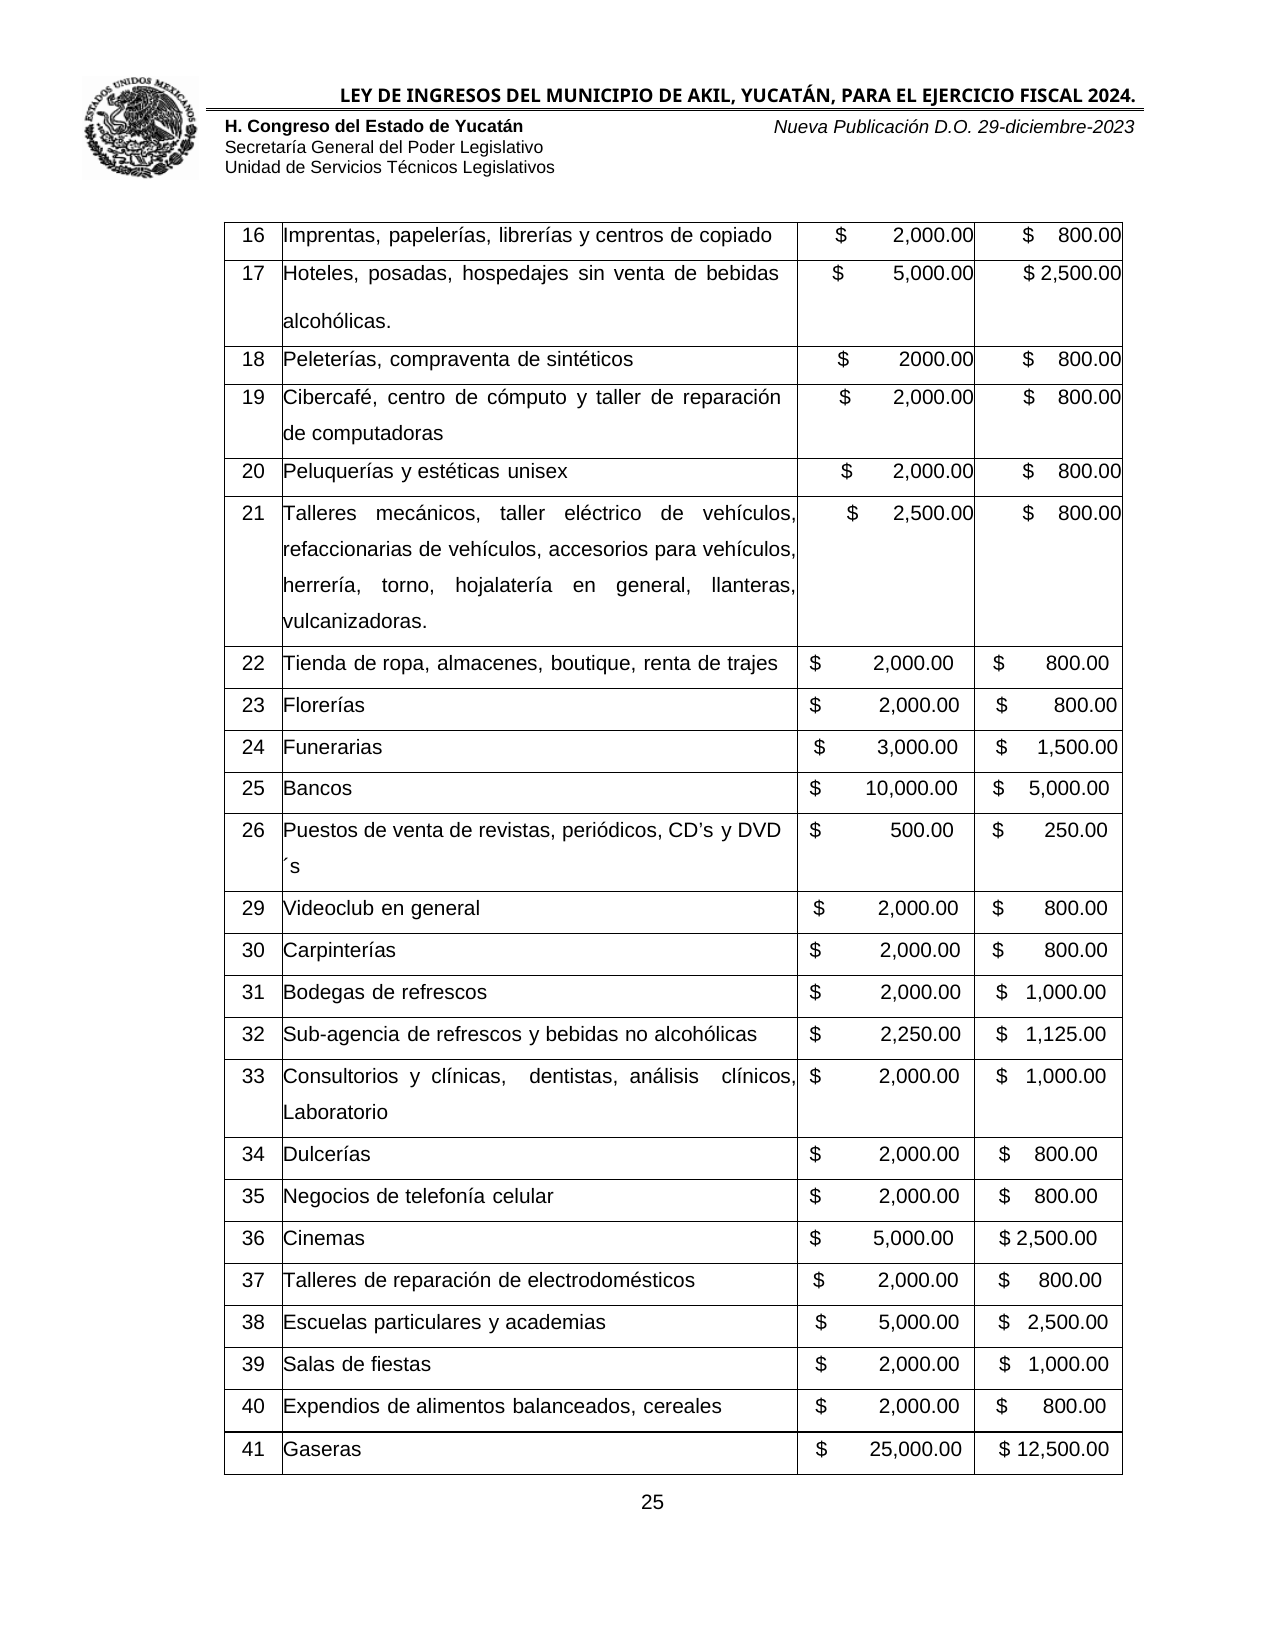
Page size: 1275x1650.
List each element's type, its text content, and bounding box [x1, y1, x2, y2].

table_cell Bodegas de refrescos [283, 976, 797, 1017]
table_cell Salas de fiestas [283, 1348, 797, 1389]
table_cell $ 1,000.00 [975, 1060, 1122, 1137]
table_cell Peluquerías y estéticas unisex [283, 459, 797, 496]
table_cell 39 [225, 1348, 282, 1389]
table_cell $ 1,000.00 [975, 1348, 1122, 1389]
table_cell $ 2,000.00 [798, 934, 974, 975]
table_cell $ 12,500.00 [975, 1433, 1122, 1473]
table_cell $ 2,500.00 [798, 497, 974, 646]
table_cell 18 [225, 347, 282, 384]
table_cell $ 2,000.00 [798, 1060, 974, 1137]
table_cell $ 800.00 [975, 647, 1122, 688]
table_cell $ 10,000.00 [798, 773, 974, 813]
table_cell Hoteles, posadas, hospedajes sin venta de bebidas alcohólicas. [283, 261, 797, 346]
table_cell $ 5,000.00 [798, 1306, 974, 1347]
table_cell 35 [225, 1180, 282, 1221]
table_cell Imprentas, papelerías, librerías y centros de copiado [283, 223, 797, 260]
table_cell 33 [225, 1060, 282, 1137]
table_cell Consultorios y clínicas, dentistas, análisis clínicos, Laboratorio [283, 1060, 797, 1137]
table_cell Florerías [283, 689, 797, 730]
table_cell $ 2,000.00 [798, 689, 974, 730]
table_cell $ 2,000.00 [798, 647, 974, 688]
table_cell 26 [225, 814, 282, 891]
table_cell $ 2,000.00 [798, 223, 974, 260]
table_cell $ 1,000.00 [975, 976, 1122, 1017]
table_cell $ 800.00 [975, 934, 1122, 975]
table_cell Expendios de alimentos balanceados, cereales [283, 1390, 797, 1431]
table_cell 36 [225, 1222, 282, 1263]
table_cell Videoclub en general [283, 892, 797, 933]
table_cell 30 [225, 934, 282, 975]
table_cell $ 2000.00 [798, 347, 974, 384]
table_cell $ 800.00 [975, 689, 1122, 730]
table_cell $ 2,500.00 [975, 261, 1122, 346]
table_cell 21 [225, 497, 282, 646]
table_cell $ 800.00 [975, 1264, 1122, 1305]
table_cell 29 [225, 892, 282, 933]
table_cell 40 [225, 1390, 282, 1431]
table_cell $ 1,125.00 [975, 1018, 1122, 1059]
table_cell Talleres de reparación de electrodomésticos [283, 1264, 797, 1305]
table_cell $ 5,000.00 [798, 1222, 974, 1263]
table_cell $ 2,500.00 [975, 1306, 1122, 1347]
table_cell 22 [225, 647, 282, 688]
table_cell 19 [225, 385, 282, 458]
table_cell $ 800.00 [975, 1180, 1122, 1221]
table_cell $ 2,000.00 [798, 1264, 974, 1305]
table_cell $ 1,500.00 [975, 731, 1122, 772]
table_cell $ 2,000.00 [798, 1348, 974, 1389]
table_cell $ 5,000.00 [798, 261, 974, 346]
table_cell $ 800.00 [975, 347, 1122, 384]
table_cell Cibercafé, centro de cómputo y taller de reparación de computadoras [283, 385, 797, 458]
table_cell $ 800.00 [975, 223, 1122, 260]
table_cell 32 [225, 1018, 282, 1059]
table_cell 25 [225, 773, 282, 813]
table_cell $ 2,000.00 [798, 1180, 974, 1221]
table_cell $ 250.00 [975, 814, 1122, 891]
table_cell $ 5,000.00 [975, 773, 1122, 813]
table_cell $ 2,000.00 [798, 1390, 974, 1431]
table_cell Carpinterías [283, 934, 797, 975]
table_cell Escuelas particulares y academias [283, 1306, 797, 1347]
table_cell Bancos [283, 773, 797, 813]
table_cell Sub-agencia de refrescos y bebidas no alcohólicas [283, 1018, 797, 1059]
table_cell 38 [225, 1306, 282, 1347]
table_cell $ 2,000.00 [798, 892, 974, 933]
table_cell Funerarias [283, 731, 797, 772]
table_cell $ 2,000.00 [798, 976, 974, 1017]
table_cell Tienda de ropa, almacenes, boutique, renta de trajes [283, 647, 797, 688]
table_cell $ 2,250.00 [798, 1018, 974, 1059]
table_cell $ 2,500.00 [975, 1222, 1122, 1263]
table_cell 34 [225, 1138, 282, 1179]
table_cell 17 [225, 261, 282, 346]
table_cell 37 [225, 1264, 282, 1305]
table_cell $ 800.00 [975, 459, 1122, 496]
table_cell $ 3,000.00 [798, 731, 974, 772]
table_cell 16 [225, 223, 282, 260]
table_cell $ 800.00 [975, 1390, 1122, 1431]
table_cell Negocios de telefonía celular [283, 1180, 797, 1221]
table_cell $ 500.00 [798, 814, 974, 891]
table_cell 31 [225, 976, 282, 1017]
table_cell $ 800.00 [975, 385, 1122, 458]
table_cell $ 2,000.00 [798, 385, 974, 458]
table_cell 23 [225, 689, 282, 730]
table_cell Talleres mecánicos, taller eléctrico de vehículos, refaccionarias de vehículos, accesorios para vehículos, herrería, torno, hojalatería en general, llanteras, vulcanizadoras. [283, 497, 797, 646]
table_cell Peleterías, compraventa de sintéticos [283, 347, 797, 384]
table_cell 20 [225, 459, 282, 496]
table_cell $ 2,000.00 [798, 459, 974, 496]
table_cell 24 [225, 731, 282, 772]
table_cell $ 25,000.00 [798, 1433, 974, 1473]
table_cell $ 2,000.00 [798, 1138, 974, 1179]
table_cell 41 [225, 1433, 282, 1473]
table_cell Puestos de venta de revistas, periódicos, CD’s y DVD´s [283, 814, 797, 891]
table_cell $ 800.00 [975, 1138, 1122, 1179]
table_cell Cinemas [283, 1222, 797, 1263]
table_cell $ 800.00 [975, 497, 1122, 646]
table_cell Dulcerías [283, 1138, 797, 1179]
table_cell $ 800.00 [975, 892, 1122, 933]
table_cell Gaseras [283, 1433, 797, 1473]
